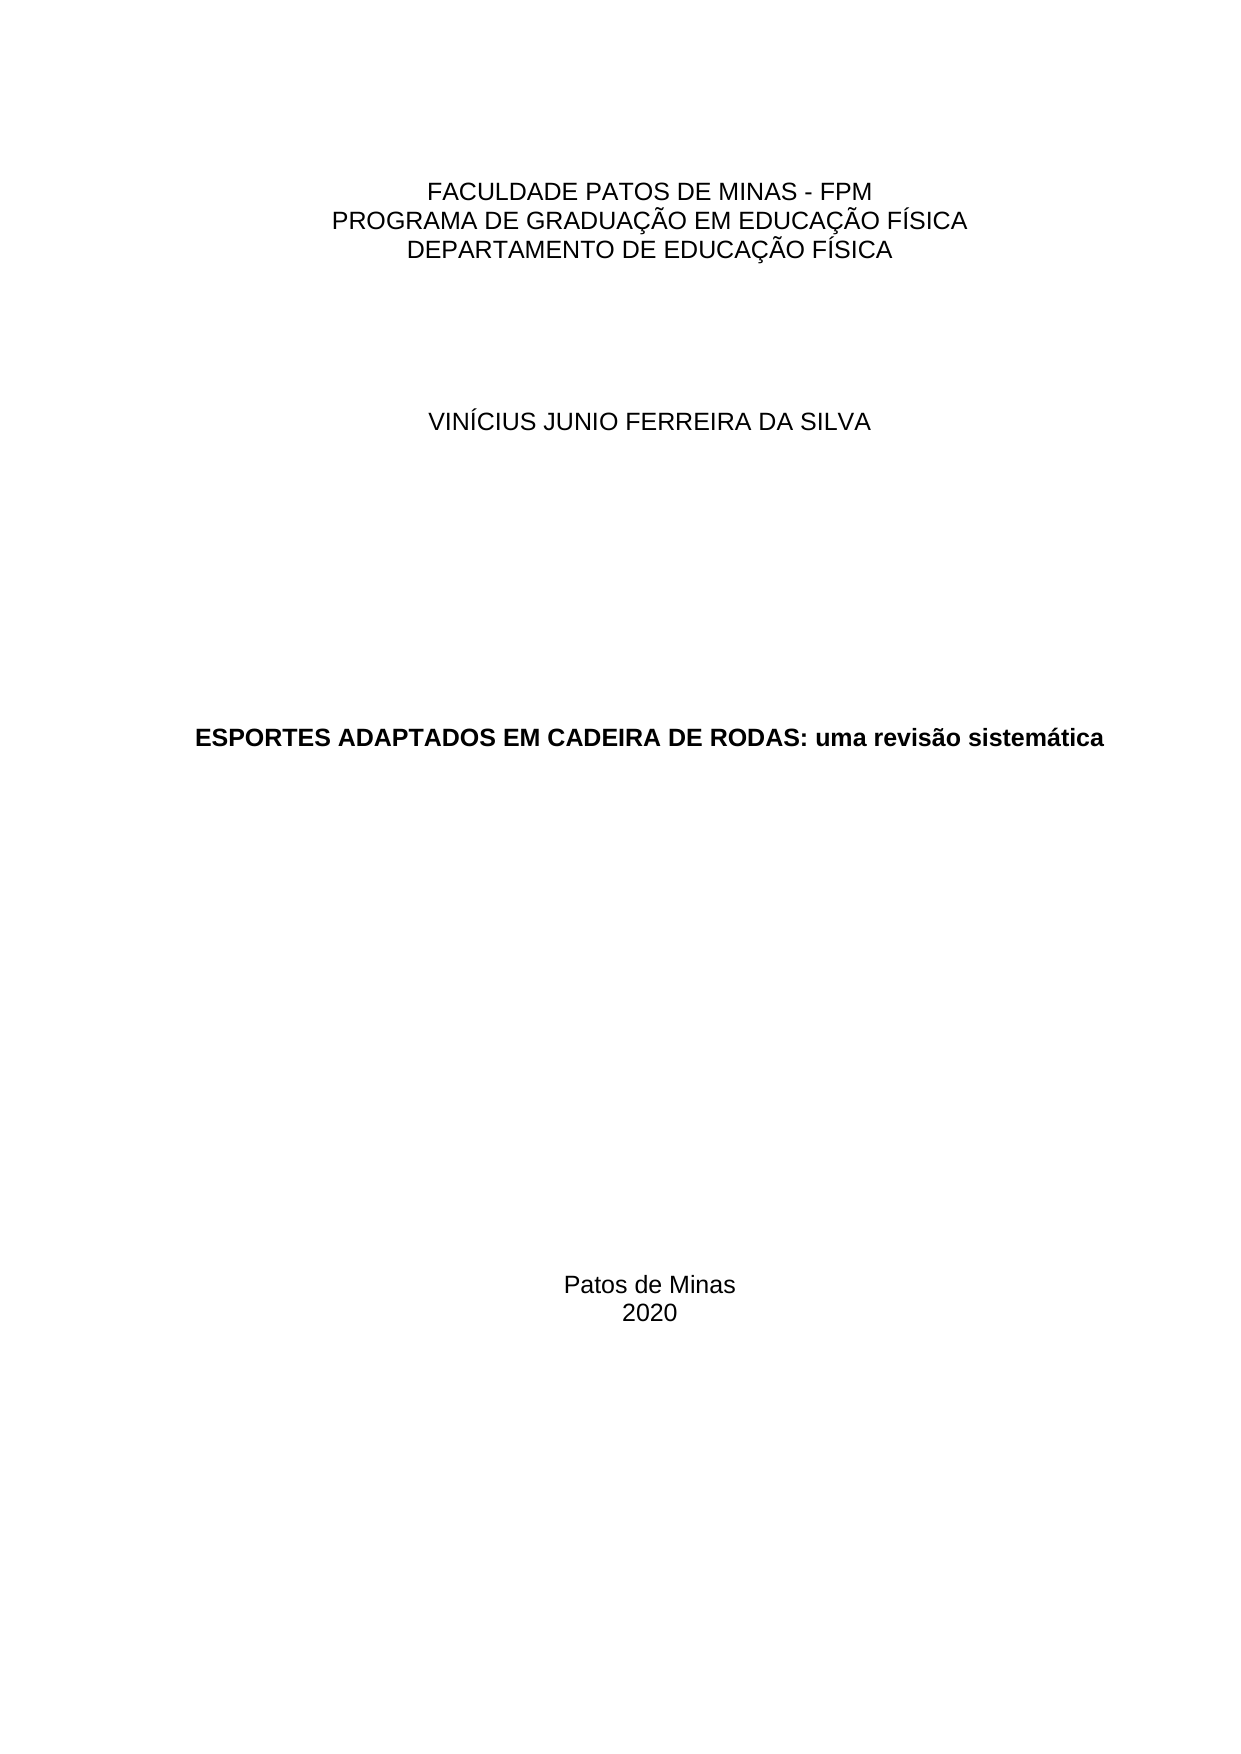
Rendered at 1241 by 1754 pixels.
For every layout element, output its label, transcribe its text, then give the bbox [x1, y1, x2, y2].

text DEPARTAMENTO DE EDUCAÇÃO FÍSICA [177, 235, 1122, 263]
text PROGRAMA DE GRADUAÇÃO EM EDUCAÇÃO FÍSICA [177, 206, 1122, 235]
text FACULDADE PATOS DE MINAS - FPM [177, 177, 1122, 206]
text ESPORTES ADAPTADOS EM CADEIRA DE RODAS: uma revisão sistemática [177, 723, 1122, 752]
text 2020 [177, 1298, 1122, 1327]
text Patos de Minas [177, 1270, 1122, 1298]
text VINÍCIUS JUNIO FERREIRA DA SILVA [177, 407, 1122, 436]
